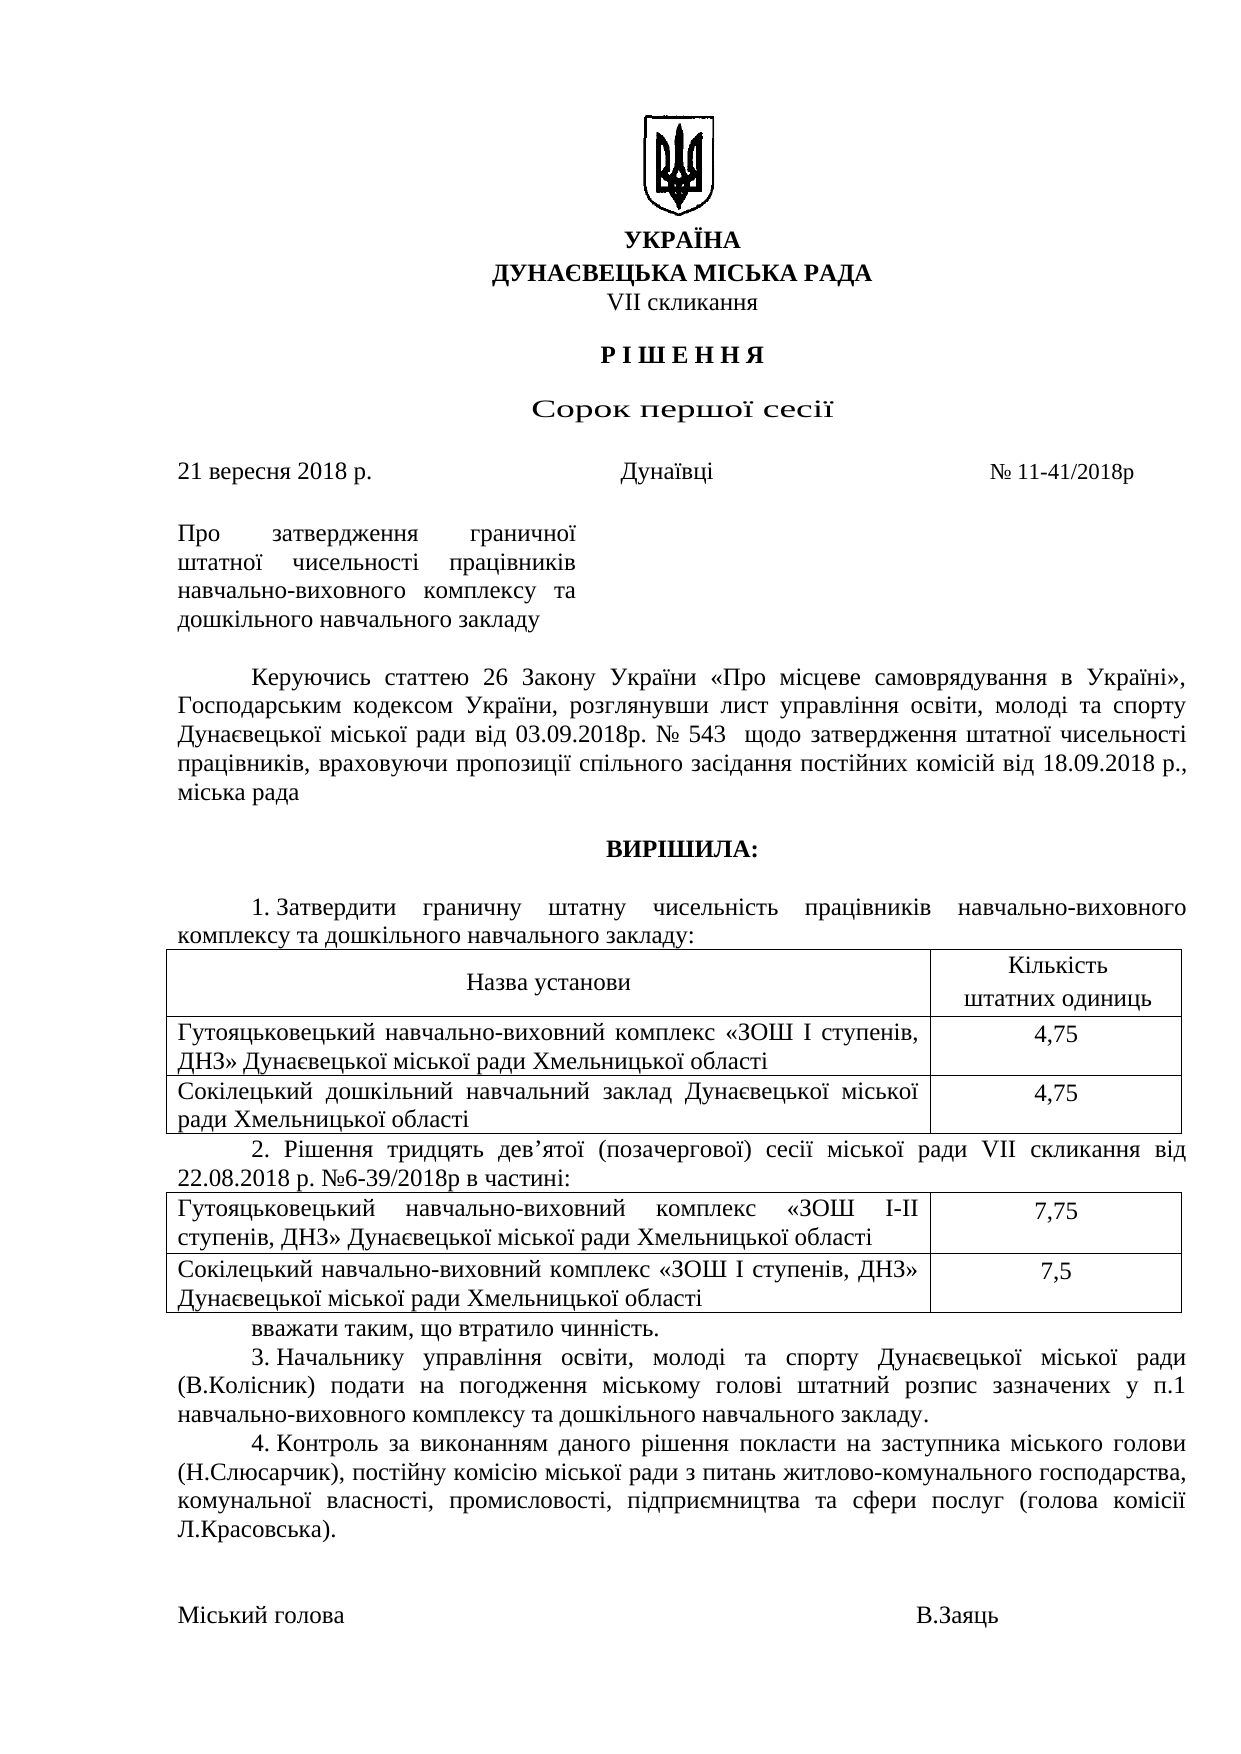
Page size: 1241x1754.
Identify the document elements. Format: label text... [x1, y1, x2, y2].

table_header Гутояцьковецький навчально-виховний комплекс «ЗОШ І-ІІ ступенів, ДНЗ» Дунаєвецької міської ради Хмельницької області [167, 1193, 930, 1253]
text 2. Рішення тридцять дев’ятої (позачергової) сесії міської ради VІІ скликання від 22.08.2018 р. №6-39/2018р в частині: [177, 1134, 1187, 1192]
text Про затвердження граничної штатної чисельності працівників навчально-виховного комплексу та дошкільного навчального закладу [177, 518, 576, 633]
text VII скликання [177, 287, 1187, 316]
table_header Кількість штатних одиниць [931, 950, 1181, 1016]
text 3. Начальнику управління освіти, молоді та спорту Дунаєвецької міської ради (В.Колісник) подати на погодження міському голові штатний розпис зазначених у п.1 навчально-виховного комплексу та дошкільного навчального закладу. [177, 1342, 1187, 1428]
table_cell 4,75 [931, 1076, 1181, 1133]
table_cell 4,75 [931, 1017, 1181, 1075]
text вважати таким, що втратило чинність. [177, 1313, 1187, 1342]
picture [643, 115, 715, 216]
text УКРАЇНА [177, 225, 1187, 254]
text ВИРІШИЛА: [177, 834, 1187, 863]
table_header Назва установи [167, 950, 930, 1016]
text Дунаєвецька міська рада [177, 258, 1187, 287]
text Керуючись статтею 26 Закону України «Про місцеве самоврядування в Україні», Господарським кодексом України, розглянувши лист управління освіти, молоді та спорту Дунаєвецької міської ради від 03.09.2018р. № 543 щодо затвердження штатної чисельності працівників, враховуючи пропозиції спільного засідання постійних комісій від 18.09.2018 р., міська рада [177, 662, 1187, 806]
text Сорок першої сесії [177, 394, 1187, 423]
table_cell Гутояцьковецький навчально-виховний комплекс «ЗОШ І ступенів, ДНЗ» Дунаєвецької міської ради Хмельницької області [167, 1017, 930, 1075]
text 21 вересня 2018 р. Дунаївці № 11-41/2018р [177, 456, 1187, 485]
text Міський голова В.Заяць [177, 1600, 1187, 1629]
table_header 7,75 [931, 1193, 1181, 1253]
table_cell Сокілецький навчально-виховний комплекс «ЗОШ І ступенів, ДНЗ» Дунаєвецької міської ради Хмельницької області [167, 1254, 930, 1312]
text 1. Затвердити граничну штатну чисельність працівників навчально-виховного комплексу та дошкільного навчального закладу: [177, 892, 1187, 949]
text 4. Контроль за виконанням даного рішення покласти на заступника міського голови (Н.Слюсарчик), постійну комісію міської ради з питань житлово-комунального господарства, комунальної власності, промисловості, підприємництва та сфери послуг (голова комісії Л.Красовська). [177, 1428, 1187, 1543]
table_cell 7,5 [931, 1254, 1181, 1312]
text Р І Ш Е Н Н Я [177, 341, 1187, 369]
table_cell Сокілецький дошкільний навчальний заклад Дунаєвецької міської ради Хмельницької області [167, 1076, 930, 1133]
